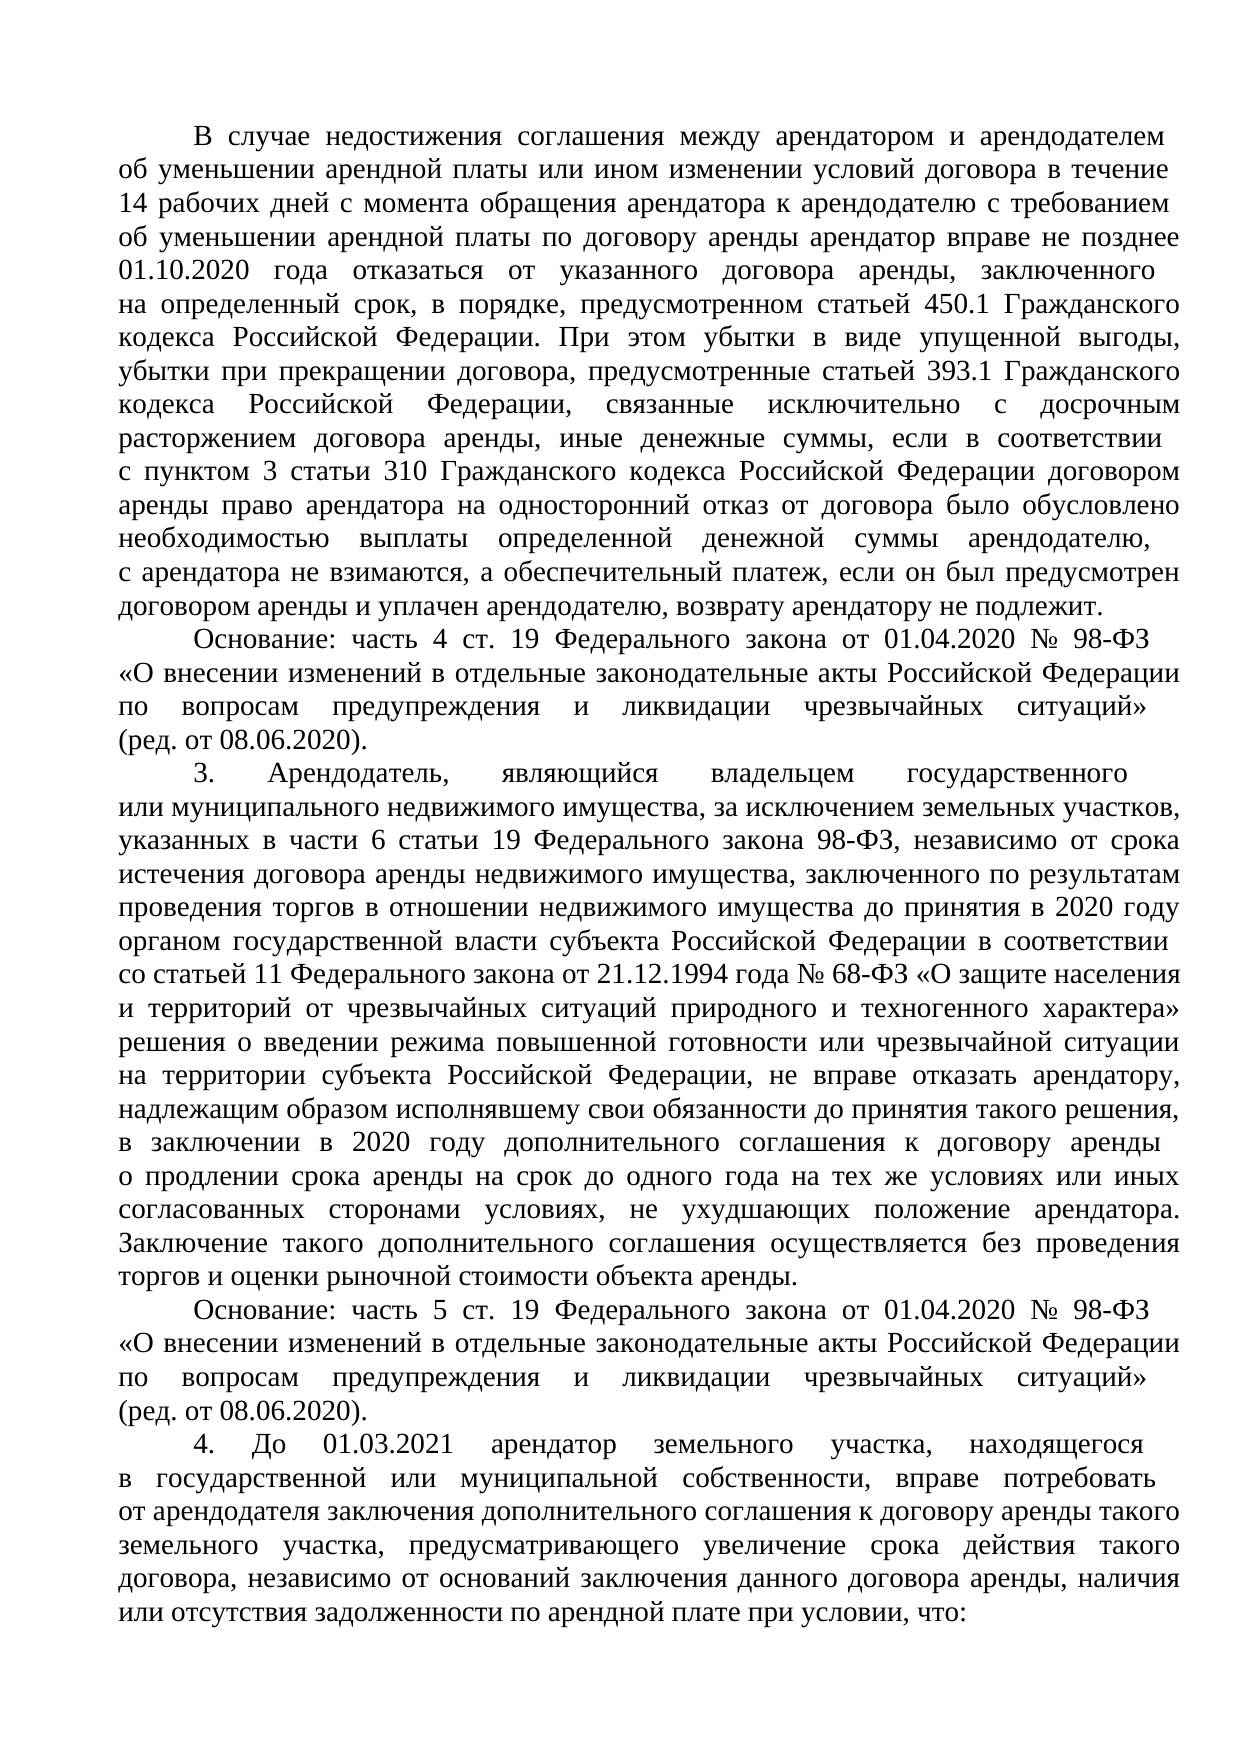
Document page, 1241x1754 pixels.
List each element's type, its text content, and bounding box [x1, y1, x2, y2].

text Основание: часть 5 ст. 19 Федерального закона от 01.04.2020 № 98-ФЗ «О внесении изменений в отдельные законодательные акты Российской Федерации по вопросам предупреждения и ликвидации чрезвычайных ситуаций» (ред. от 08.06.2020). [118, 1292, 1181, 1426]
text Основание: часть 4 ст. 19 Федерального закона от 01.04.2020 № 98-ФЗ «О внесении изменений в отдельные законодательные акты Российской Федерации по вопросам предупреждения и ликвидации чрезвычайных ситуаций» (ред. от 08.06.2020). [118, 621, 1181, 755]
text 4. До 01.03.2021 арендатор земельного участка, находящегося в государственной или муниципальной собственности, вправе потребовать от арендодателя заключения дополнительного соглашения к договору аренды такого земельного участка, предусматривающего увеличение срока действия такого договора, независимо от оснований заключения данного договора аренды, наличия или отсутствия задолженности по арендной плате при условии, что: [118, 1426, 1181, 1627]
text В случае недостижения соглашения между арендатором и арендодателем об уменьшении арендной платы или ином изменении условий договора в течение 14 рабочих дней с момента обращения арендатора к арендодателю с требованием об уменьшении арендной платы по договору аренды арендатор вправе не позднее 01.10.2020 года отказаться от указанного договора аренды, заключенного на определенный срок, в порядке, предусмотренном статьей 450.1 Гражданского кодекса Российской Федерации. При этом убытки в виде упущенной выгоды, убытки при прекращении договора, предусмотренные статьей 393.1 Гражданского кодекса Российской Федерации, связанные исключительно с досрочным расторжением договора аренды, иные денежные суммы, если в соответствии с пунктом 3 статьи 310 Гражданского кодекса Российской Федерации договором аренды право арендатора на односторонний отказ от договора было обусловлено необходимостью выплаты определенной денежной суммы арендодателю, с арендатора не взимаются, а обеспечительный платеж, если он был предусмотрен договором аренды и уплачен арендодателю, возврату арендатору не подлежит. [118, 118, 1181, 621]
text 3. Арендодатель, являющийся владельцем государственного или муниципального недвижимого имущества, за исключением земельных участков, указанных в части 6 статьи 19 Федерального закона 98-ФЗ, независимо от срока истечения договора аренды недвижимого имущества, заключенного по результатам проведения торгов в отношении недвижимого имущества до принятия в 2020 году органом государственной власти субъекта Российской Федерации в соответствии со статьей 11 Федерального закона от 21.12.1994 года № 68-ФЗ «О защите населения и территорий от чрезвычайных ситуаций природного и техногенного характера» решения о введении режима повышенной готовности или чрезвычайной ситуации на территории субъекта Российской Федерации, не вправе отказать арендатору, надлежащим образом исполнявшему свои обязанности до принятия такого решения, в заключении в 2020 году дополнительного соглашения к договору аренды о продлении срока аренды на срок до одного года на тех же условиях или иных согласованных сторонами условиях, не ухудшающих положение арендатора. Заключение такого дополнительного соглашения осуществляется без проведения торгов и оценки рыночной стоимости объекта аренды. [118, 755, 1181, 1292]
